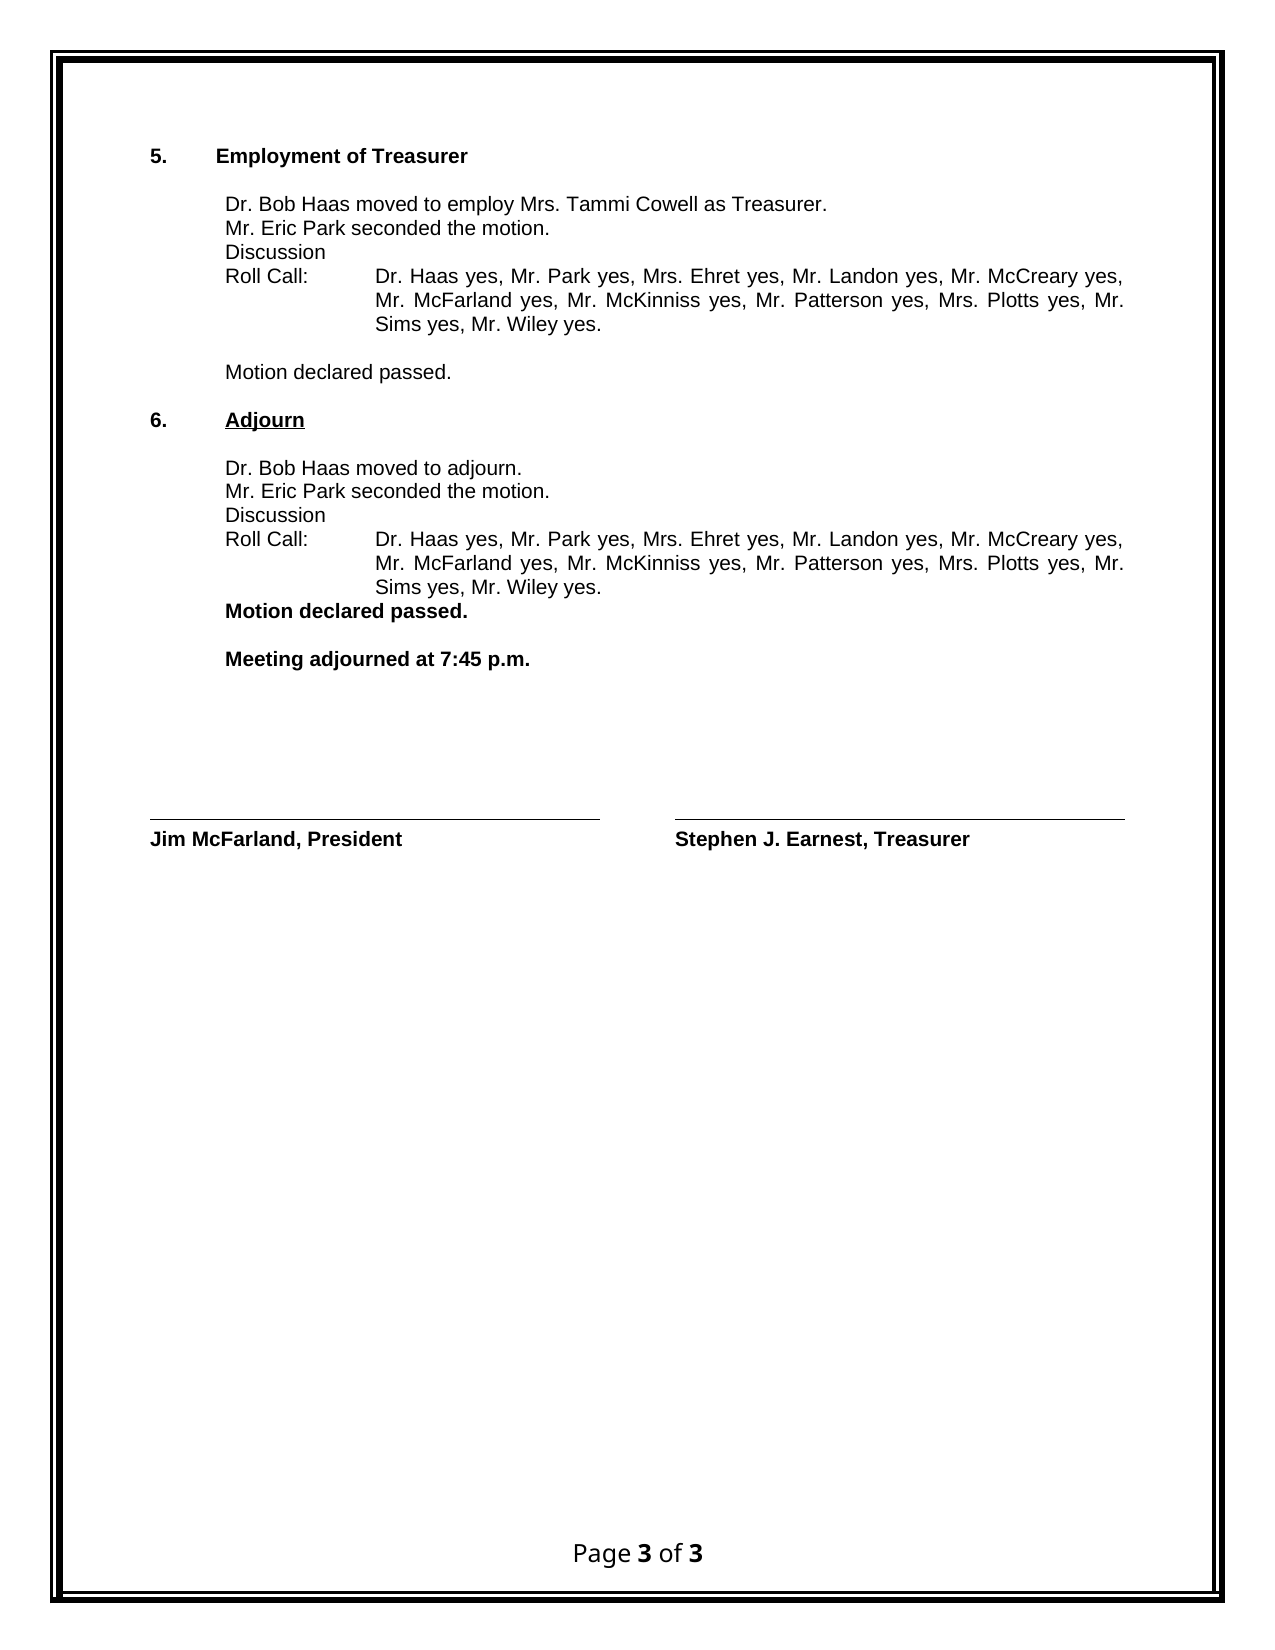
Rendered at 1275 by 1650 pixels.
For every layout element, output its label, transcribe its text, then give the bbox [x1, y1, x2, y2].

text Roll Call: Dr. Haas yes, Mr. Park yes, Mrs. Ehret yes, Mr. Landon yes, Mr. McCreary yes, Mr. McFarland yes, Mr. McKinniss yes, Mr. Patterson yes, Mrs. Plotts yes, Mr. Sims yes, Mr. Wiley yes. [225, 264, 1125, 336]
text Dr. Bob Haas moved to adjourn. [225, 455, 1125, 479]
list Employment of Treasurer [150, 144, 1125, 168]
text Jim McFarland, President Stephen J. Earnest, Treasurer [150, 827, 1125, 851]
text Roll Call: Dr. Haas yes, Mr. Park yes, Mrs. Ehret yes, Mr. Landon yes, Mr. McCreary yes, Mr. McFarland yes, Mr. McKinniss yes, Mr. Patterson yes, Mrs. Plotts yes, Mr. Sims yes, Mr. Wiley yes. [225, 527, 1125, 599]
text 6. Adjourn [150, 407, 1125, 431]
text Meeting adjourned at 7:45 p.m. [150, 647, 1125, 671]
list Motion declared passed. [225, 359, 1125, 383]
text Motion declared passed. [150, 599, 1125, 623]
list Mr. Eric Park seconded the motion. [225, 216, 1125, 240]
text Discussion [150, 240, 1125, 264]
text Discussion [225, 503, 1125, 527]
list Dr. Bob Haas moved to employ Mrs. Tammi Cowell as Treasurer. [225, 192, 1125, 216]
text Mr. Eric Park seconded the motion. [225, 479, 1125, 503]
